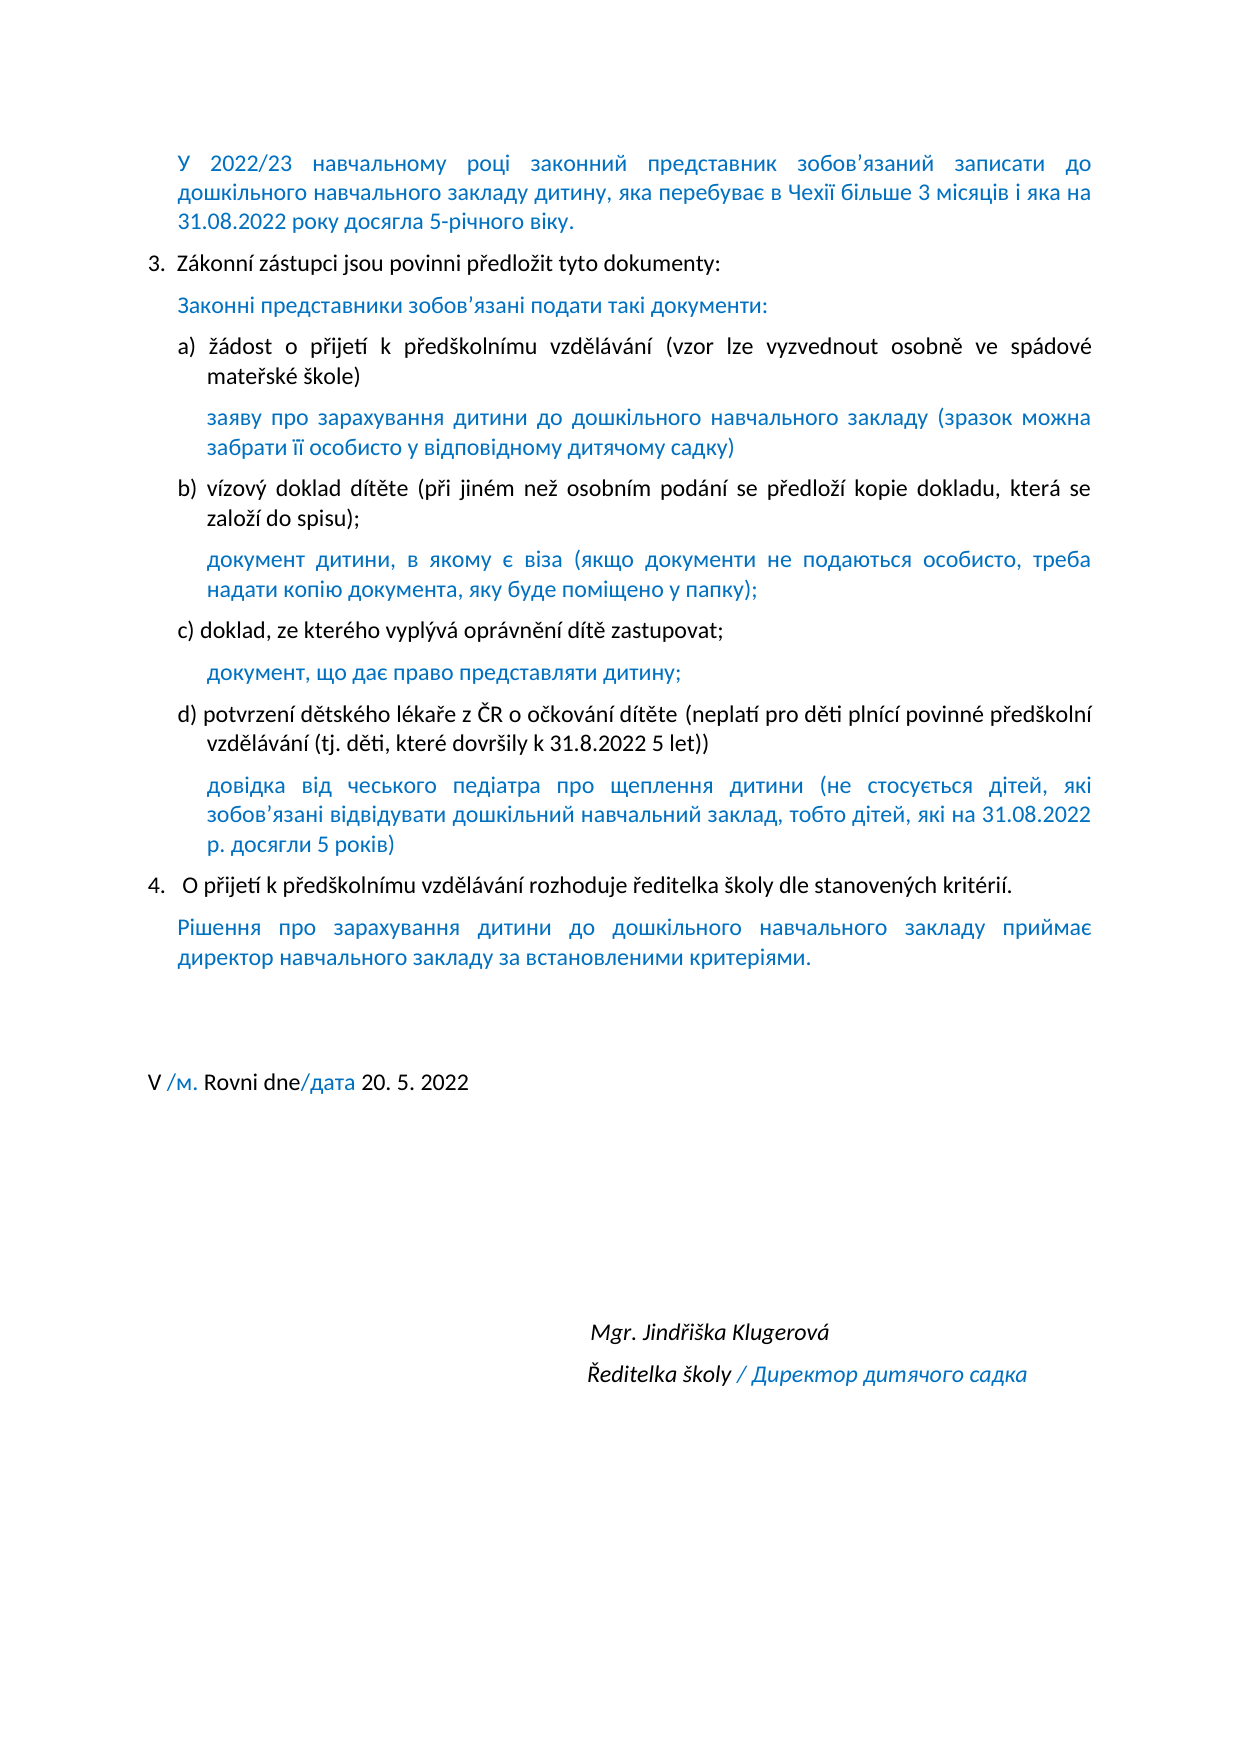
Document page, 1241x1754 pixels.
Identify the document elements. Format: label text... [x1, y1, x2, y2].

text документ дитини, в якому є віза (якщо документи не подаються особисто, треба надати копію документа, яку буде поміщено у папку); [177, 544, 1093, 603]
text Рішення про зарахування дитини до дошкільного навчального закладу приймає директор навчального закладу за встановленими критеріями. [177, 912, 1093, 971]
text заяву про зарахування дитини до дошкільного навчального закладу (зразок можна забрати її особисто у відповідному дитячому садку) [177, 402, 1093, 461]
text 3. Zákonní zástupci jsou povinni předložit tyto dokumenty: [148, 248, 1093, 277]
text a) žádost o přijetí k předškolnímu vzdělávání (vzor lze vyzvednout osobně ve spádové mateřské škole) [177, 331, 1093, 390]
text d) potvrzení dětského lékaře z ČR o očkování dítěte (neplatí pro děti plnící povinné předškolní vzdělávání (tj. děti, které dovršily k 31.8.2022 5 let)) [177, 699, 1093, 758]
text 4. O přijetí k předškolnímu vzdělávání rozhoduje ředitelka školy dle stanovených kritérií. [148, 871, 1093, 900]
text Mgr. Jindřiška Klugerová [516, 1317, 1093, 1347]
text b) vízový doklad dítěte (při jiném než osobním podání se předloží kopie dokladu, která se založí do spisu); [177, 473, 1093, 532]
text V /м. Rovni dne/дата 20. 5. 2022 [148, 1067, 1093, 1096]
text довідка від чеського педіатра про щеплення дитини (не стосується дітей, які зобов’язані відвідувати дошкільний навчальний заклад, тобто дітей, які на 31.08.2022 р. досягли 5 років) [177, 770, 1093, 858]
text Законні представники зобов’язані подати такі документи: [148, 290, 1093, 319]
text документ, що дає право представляти дитину; [177, 657, 1093, 687]
text У 2022/23 навчальному році законний представник зобов’язаний записати до дошкільного навчального закладу дитину, яка перебуває в Чехії більше 3 місяців і яка на 31.08.2022 року досягла 5-річного віку. [148, 148, 1093, 235]
text Ředitelka školy / Директор дитячого садка [516, 1359, 1093, 1388]
text c) doklad, ze kterého vyplývá oprávnění dítě zastupovat; [177, 616, 1093, 645]
